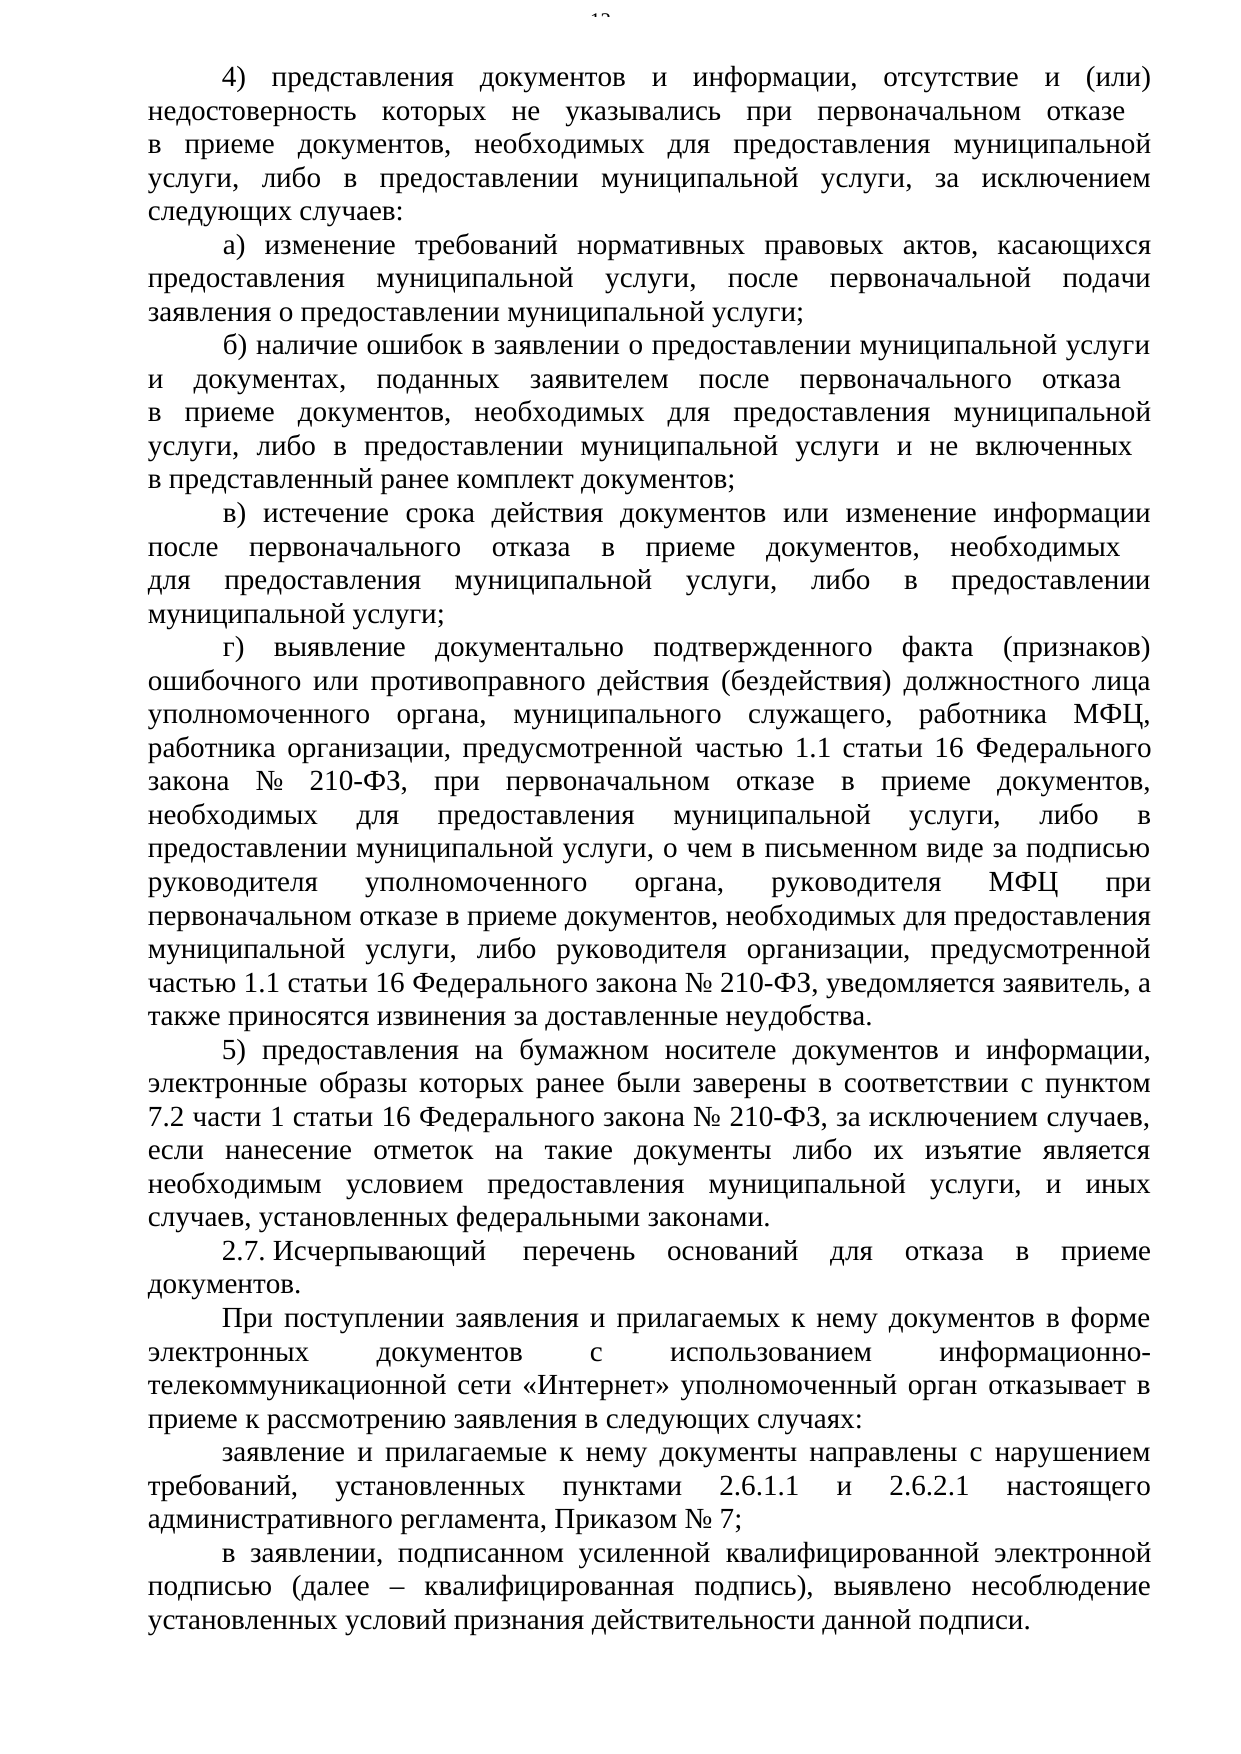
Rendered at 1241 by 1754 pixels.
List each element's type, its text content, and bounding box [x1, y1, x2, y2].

text в заявлении, подписанном усиленной квалифицированной электронной подписью (далее – квалифицированная подпись), выявлено несоблюдение установленных условий признания действительности данной подписи. [148, 1535, 1152, 1636]
text заявление и прилагаемые к нему документы направлены с нарушением требований, установленных пунктами 2.6.1.1 и 2.6.2.1 настоящего административного регламента, Приказом № 7; [148, 1434, 1152, 1535]
text в) истечение срока действия документов или изменение информации после первоначального отказа в приеме документов, необходимых для предоставления муниципальной услуги, либо в предоставлении муниципальной услуги; [148, 495, 1152, 629]
text 4) представления документов и информации, отсутствие и (или) недостоверность которых не указывались при первоначальном отказе в приеме документов, необходимых для предоставления муниципальной услуги, либо в предоставлении муниципальной услуги, за исключением следующих случаев: [148, 59, 1152, 227]
text б) наличие ошибок в заявлении о предоставлении муниципальной услуги и документах, поданных заявителем после первоначального отказа в приеме документов, необходимых для предоставления муниципальной услуги, либо в предоставлении муниципальной услуги и не включенных в представленный ранее комплект документов; [148, 327, 1152, 495]
text При поступлении заявления и прилагаемых к нему документов в форме электронных документов с использованием информационно-телекоммуникационной сети «Интернет» уполномоченный орган отказывает в приеме к рассмотрению заявления в следующих случаях: [148, 1300, 1152, 1434]
text 5) предоставления на бумажном носителе документов и информации, электронные образы которых ранее были заверены в соответствии с пунктом 7.2 части 1 статьи 16 Федерального закона № 210-ФЗ, за исключением случаев, если нанесение отметок на такие документы либо их изъятие является необходимым условием предоставления муниципальной услуги, и иных случаев, установленных федеральными законами. [148, 1032, 1152, 1233]
text г) выявление документально подтвержденного факта (признаков) ошибочного или противоправного действия (бездействия) должностного лица уполномоченного органа, муниципального служащего, работника МФЦ, работника организации, предусмотренной частью 1.1 статьи 16 Федерального закона № 210-ФЗ, при первоначальном отказе в приеме документов, необходимых для предоставления муниципальной услуги, либо в предоставлении муниципальной услуги, о чем в письменном виде за подписью руководителя уполномоченного органа, руководителя МФЦ при первоначальном отказе в приеме документов, необходимых для предоставления муниципальной услуги, либо руководителя организации, предусмотренной частью 1.1 статьи 16 Федерального закона № 210-ФЗ, уведомляется заявитель, а также приносятся извинения за доставленные неудобства. [148, 629, 1152, 1032]
text а) изменение требований нормативных правовых актов, касающихся предоставления муниципальной услуги, после первоначальной подачи заявления о предоставлении муниципальной услуги; [148, 227, 1152, 327]
text 2.7. Исчерпывающий перечень оснований для отказа в приеме документов. [148, 1233, 1152, 1300]
